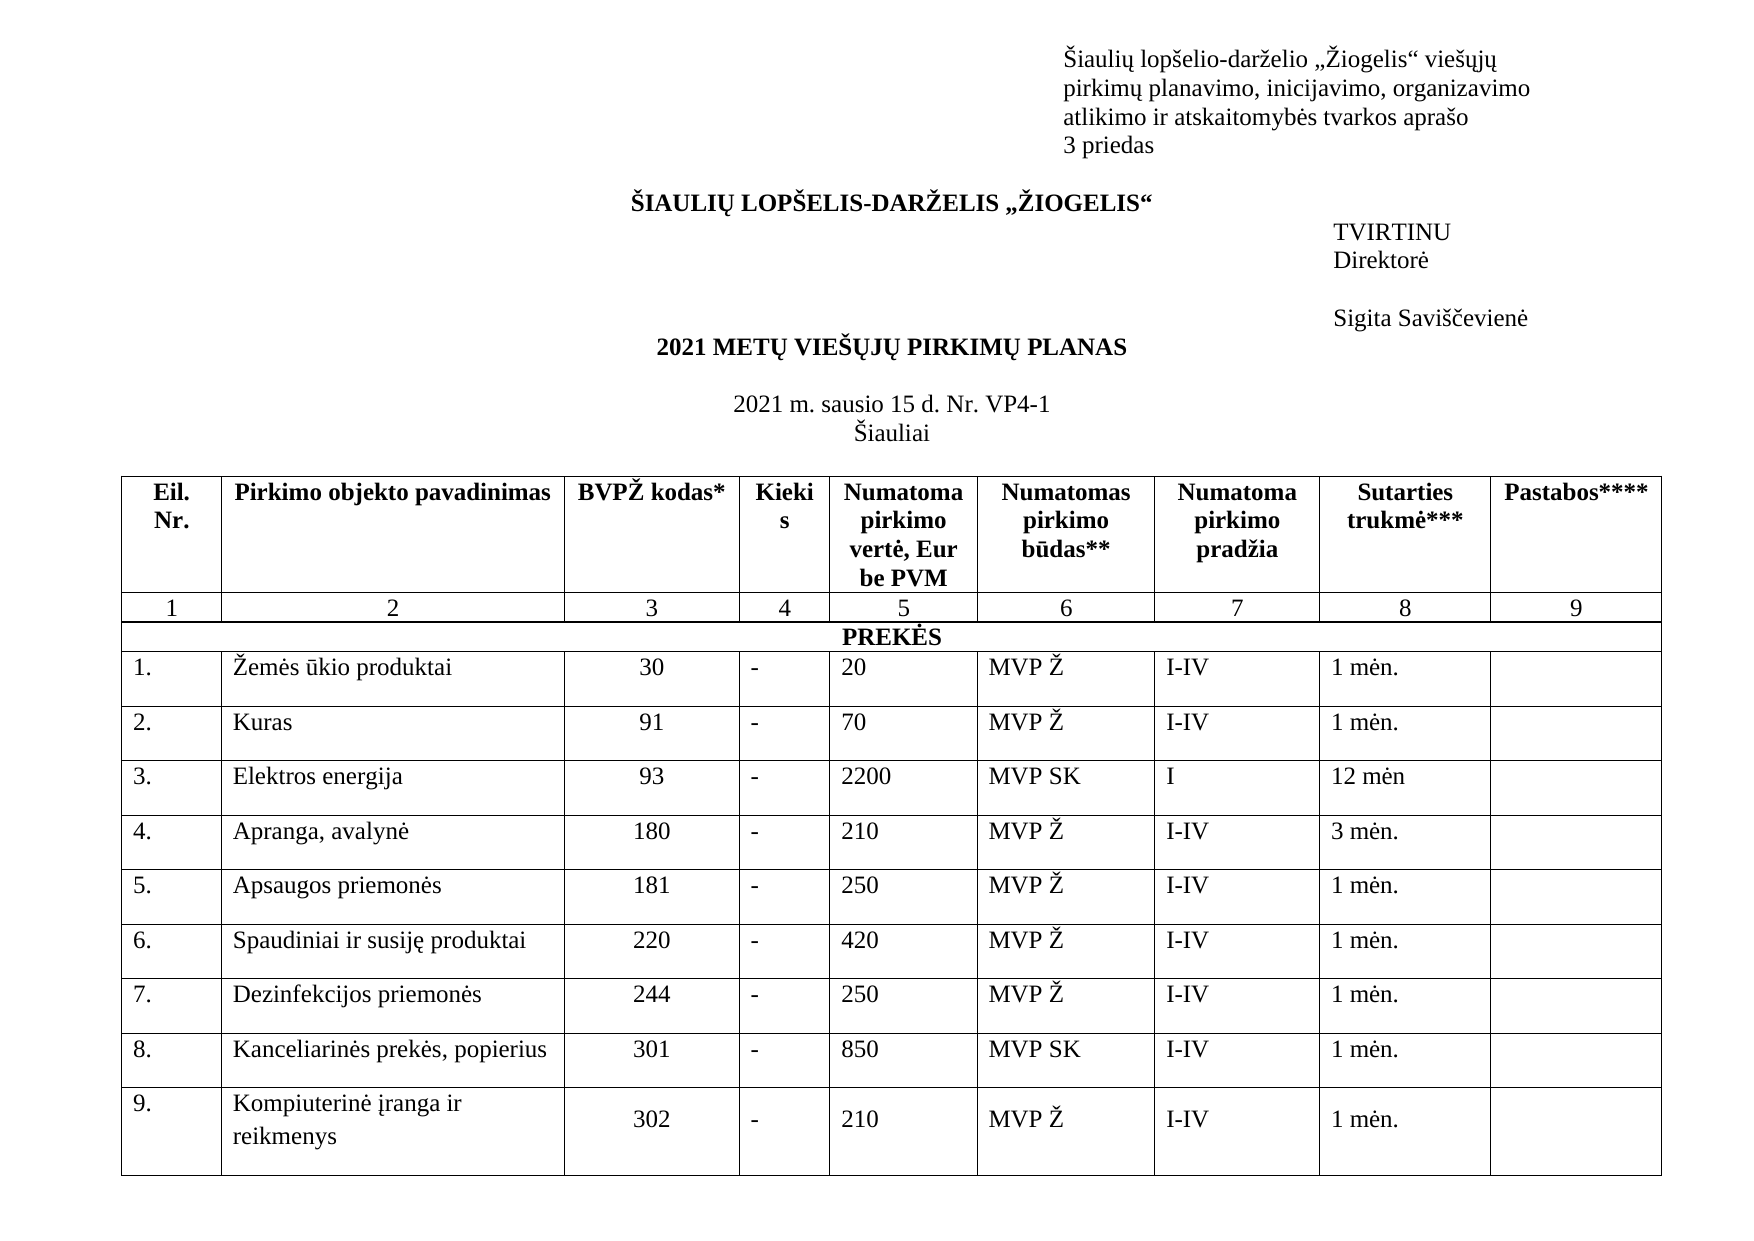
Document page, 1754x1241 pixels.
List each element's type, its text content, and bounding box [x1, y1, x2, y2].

text 2021 METŲ VIEŠŲJŲ PIRKIMŲ PLANAS [118, 332, 1665, 361]
table_cell 1 mėn. [1320, 652, 1490, 706]
text 3 priedas [658, 131, 1665, 159]
table_cell 4 [740, 593, 829, 621]
table_cell - [740, 816, 829, 869]
table_cell 9. [122, 1088, 221, 1174]
table_cell 1 mėn. [1320, 870, 1490, 924]
table_cell - [740, 1034, 829, 1087]
table_cell MVP SK [978, 1034, 1154, 1087]
table_header Numatoma pirkimo pradžia [1155, 477, 1319, 592]
table_cell PREKĖS [122, 623, 1661, 651]
table_cell 5 [830, 593, 977, 621]
text 2021 m. sausio 15 d. Nr. VP4-1 [118, 389, 1665, 418]
table_header Kiekis [740, 477, 829, 592]
table_header Sutarties trukmė*** [1320, 477, 1490, 592]
table_cell [1491, 925, 1661, 978]
table_cell 91 [565, 707, 739, 760]
table_cell Žemės ūkio produktai [222, 652, 564, 706]
table_cell 301 [565, 1034, 739, 1087]
table_cell Apranga, avalynė [222, 816, 564, 869]
table_cell I-IV [1155, 925, 1319, 978]
table_cell 181 [565, 870, 739, 924]
table_cell [1491, 816, 1661, 869]
table_cell 2. [122, 707, 221, 760]
table_cell Spaudiniai ir susiję produktai [222, 925, 564, 978]
table_cell Kanceliarinės prekės, popierius [222, 1034, 564, 1087]
table_cell 5. [122, 870, 221, 924]
table_cell 1. [122, 652, 221, 706]
table_cell [1491, 979, 1661, 1033]
table_cell - [740, 652, 829, 706]
table_cell 6. [122, 925, 221, 978]
table_cell Dezinfekcijos priemonės [222, 979, 564, 1033]
table_cell 6 [978, 593, 1154, 621]
table_cell 3 mėn. [1320, 816, 1490, 869]
table_cell - [740, 979, 829, 1033]
table_cell 4. [122, 816, 221, 869]
table_cell 302 [565, 1088, 739, 1174]
table_cell [1491, 761, 1661, 815]
table_cell MVP Ž [978, 816, 1154, 869]
text pirkimų planavimo, inicijavimo, organizavimo atlikimo ir atskaitomybės tvarkos aprašo [658, 73, 1665, 131]
table_cell 210 [830, 1088, 977, 1174]
table_cell I [1155, 761, 1319, 815]
table_cell 93 [565, 761, 739, 815]
table_header Pastabos**** [1491, 477, 1661, 592]
table_cell 1 mėn. [1320, 925, 1490, 978]
table_cell - [740, 1088, 829, 1174]
table_header Eil. Nr. [122, 477, 221, 592]
table_cell 420 [830, 925, 977, 978]
text Sigita Saviščevienė [118, 303, 1665, 332]
table_cell MVP SK [978, 761, 1154, 815]
table_cell - [740, 870, 829, 924]
table_cell I-IV [1155, 1088, 1319, 1174]
table_cell 8 [1320, 593, 1490, 621]
table_cell [1491, 870, 1661, 924]
table_cell 1 mėn. [1320, 707, 1490, 760]
table_cell 1 mėn. [1320, 979, 1490, 1033]
table_cell I-IV [1155, 816, 1319, 869]
table_cell 30 [565, 652, 739, 706]
text Šiauliai [118, 418, 1665, 447]
table_cell MVP Ž [978, 925, 1154, 978]
table_cell 850 [830, 1034, 977, 1087]
table_cell 210 [830, 816, 977, 869]
table_cell 250 [830, 979, 977, 1033]
table_cell - [740, 761, 829, 815]
table_cell MVP Ž [978, 870, 1154, 924]
table_cell 7 [1155, 593, 1319, 621]
table_cell 2 [222, 593, 564, 621]
table_cell 70 [830, 707, 977, 760]
table_cell [1491, 652, 1661, 706]
table_cell - [740, 707, 829, 760]
table_cell MVP Ž [978, 707, 1154, 760]
table_cell 180 [565, 816, 739, 869]
table_cell Kompiuterinė įranga ir reikmenys [222, 1088, 564, 1174]
table_header Numatomas pirkimo būdas** [978, 477, 1154, 592]
table_cell [1491, 1034, 1661, 1087]
table_cell I-IV [1155, 870, 1319, 924]
table_cell 244 [565, 979, 739, 1033]
table_cell 220 [565, 925, 739, 978]
text Šiaulių lopšelis-darželis „ŽIOGELIS“ [118, 188, 1665, 217]
table_cell 8. [122, 1034, 221, 1087]
table_header BVPŽ kodas* [565, 477, 739, 592]
table_cell 3 [565, 593, 739, 621]
table_cell 12 mėn [1320, 761, 1490, 815]
table_cell 7. [122, 979, 221, 1033]
table_cell 1 mėn. [1320, 1034, 1490, 1087]
table_cell 1 [122, 593, 221, 621]
table_cell Elektros energija [222, 761, 564, 815]
table_cell Kuras [222, 707, 564, 760]
table_cell 20 [830, 652, 977, 706]
table_cell I-IV [1155, 1034, 1319, 1087]
table_cell 250 [830, 870, 977, 924]
table_cell I-IV [1155, 707, 1319, 760]
table_cell 3. [122, 761, 221, 815]
table_cell MVP Ž [978, 1088, 1154, 1174]
table_cell - [740, 925, 829, 978]
text Direktorė [1333, 246, 1665, 274]
text Šiaulių lopšelio-darželio „Žiogelis“ viešųjų [658, 44, 1665, 73]
table_cell MVP Ž [978, 652, 1154, 706]
table_cell I-IV [1155, 979, 1319, 1033]
table_cell 2200 [830, 761, 977, 815]
table_cell I-IV [1155, 652, 1319, 706]
table_cell MVP Ž [978, 979, 1154, 1033]
table_header Numatoma pirkimo vertė, Eur be PVM [830, 477, 977, 592]
text TVIRTINU [1333, 217, 1665, 246]
table_header Pirkimo objekto pavadinimas [222, 477, 564, 592]
table_cell [1491, 707, 1661, 760]
table_cell 1 mėn. [1320, 1088, 1490, 1174]
table_cell 9 [1491, 593, 1661, 621]
table_cell Apsaugos priemonės [222, 870, 564, 924]
table_cell [1491, 1088, 1661, 1174]
